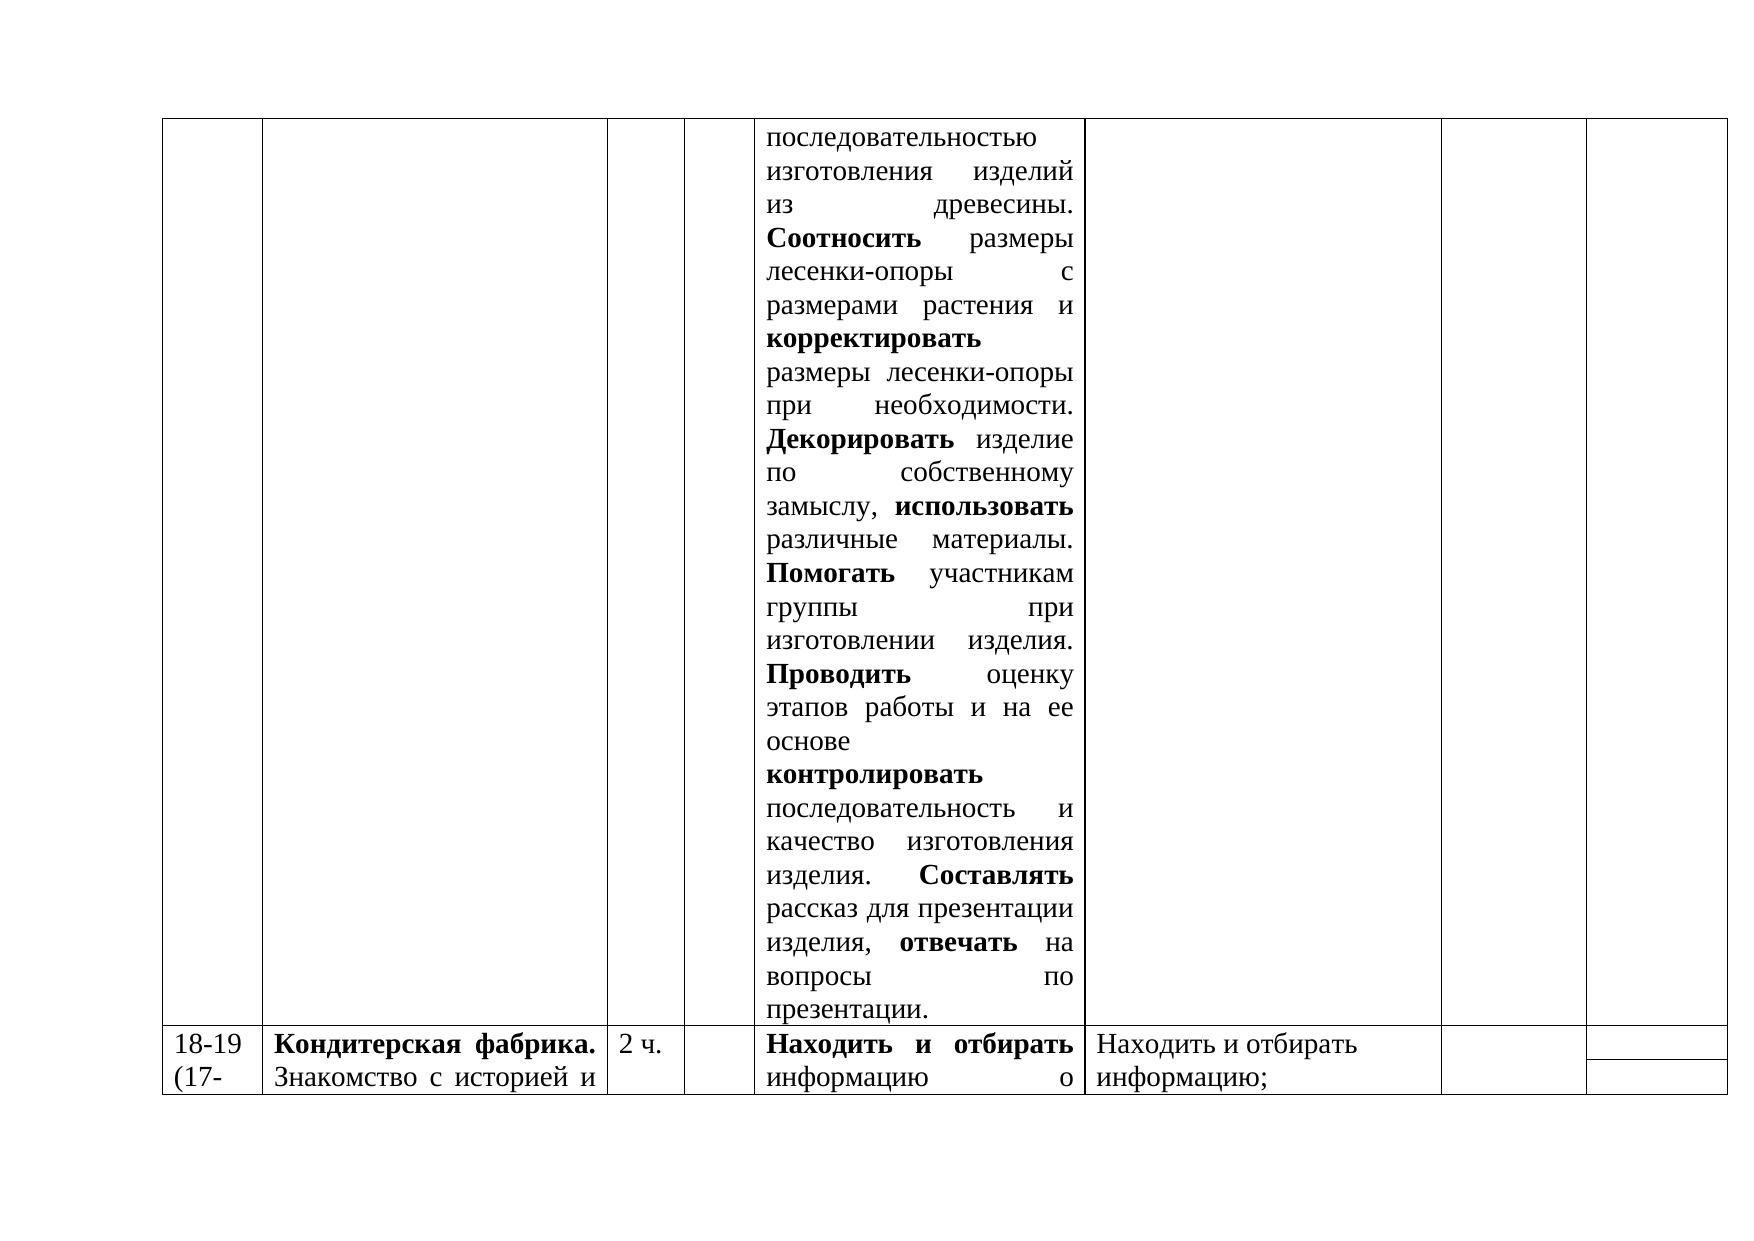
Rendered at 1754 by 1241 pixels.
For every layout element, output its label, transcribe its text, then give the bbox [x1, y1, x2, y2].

table_cell 18-19 (17-18) [163, 1026, 262, 1094]
table_cell [1587, 1026, 1727, 1059]
table_cell 2 ч. [608, 1026, 684, 1094]
table_cell [1587, 119, 1727, 1025]
table_cell [685, 1026, 754, 1094]
table_cell [1587, 1060, 1727, 1094]
table_cell Находить и отбирать информацию; объяснять новые понятия; организовывать рабочее место; применять на практике алгоритм деятельности в проекте; определять этапы проектной деятельности; проводить совместную оценку этапов работы; составлять рассказ для презентации изделия, отвечать на вопросы по презентации Личностные: Формирование уважительного отношения к людям различных профессий. [1086, 1026, 1441, 1094]
table_cell [1442, 1026, 1586, 1094]
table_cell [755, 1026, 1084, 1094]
